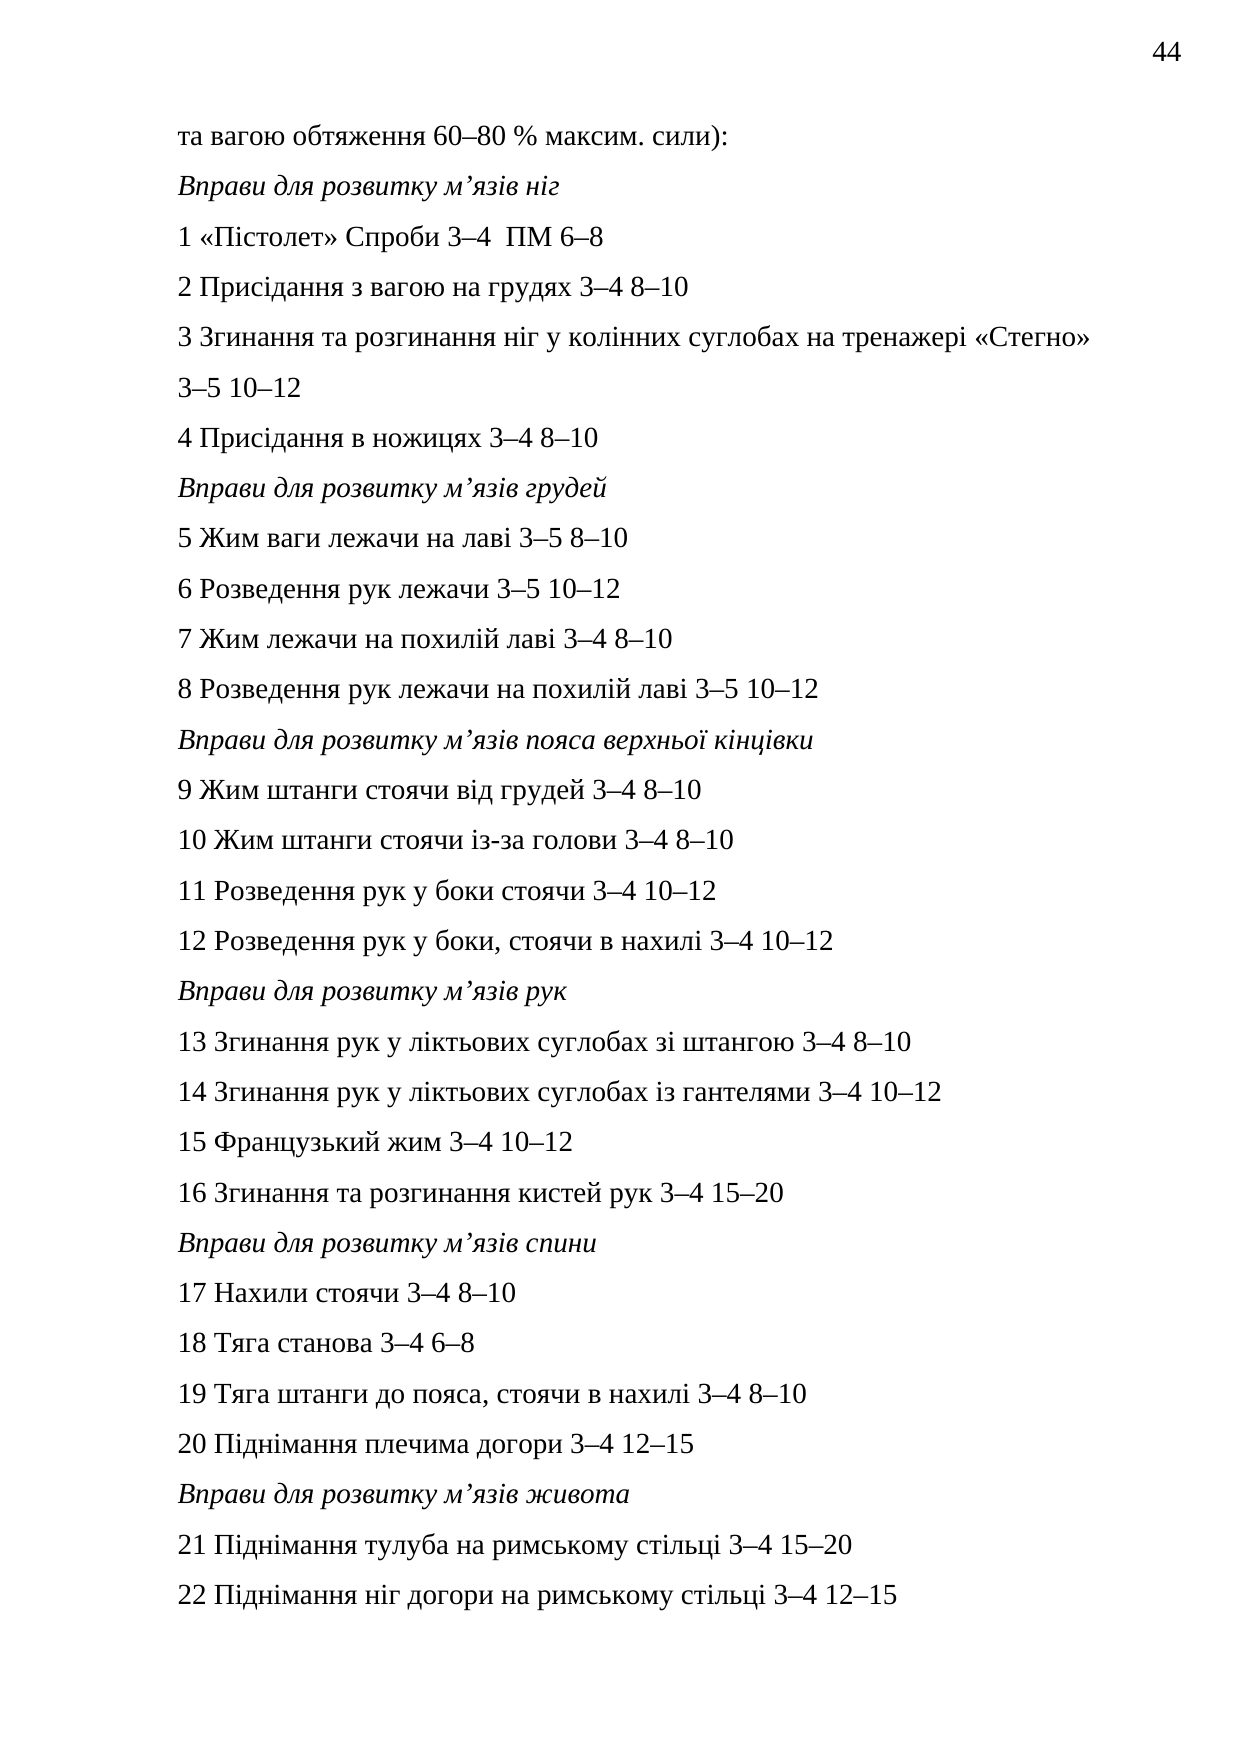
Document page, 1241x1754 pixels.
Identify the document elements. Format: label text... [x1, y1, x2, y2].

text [177, 118, 1181, 152]
text Вправи для розвитку м’язів спини [177, 1225, 1181, 1258]
text Вправи для розвитку м’язів грудей [177, 470, 1181, 504]
text 13 Згинання рук у ліктьових суглобах зі штангою 3–4 8–10 [177, 1024, 1181, 1057]
text 4 Присідання в ножицях 3–4 8–10 [177, 420, 1181, 453]
text 18 Тяга станова 3–4 6–8 [177, 1326, 1181, 1359]
text 8 Розведення рук лежачи на похилій лаві 3–5 10–12 [177, 672, 1181, 705]
text 2 Присідання з вагою на грудях 3–4 8–10 [177, 269, 1181, 303]
text 3 Згинання та розгинання ніг у колінних суглобах на тренажері «Стегно» [177, 319, 1181, 353]
text Вправи для розвитку м’язів рук [177, 973, 1181, 1007]
text 7 Жим лежачи на похилій лаві 3–4 8–10 [177, 621, 1181, 655]
text 16 Згинання та розгинання кистей рук 3–4 15–20 [177, 1175, 1181, 1208]
text 22 Піднімання ніг догори на римському стільці 3–4 12–15 [177, 1577, 1181, 1611]
text Вправи для розвитку м’язів ніг [177, 168, 1181, 202]
text 6 Розведення рук лежачи 3–5 10–12 [177, 571, 1181, 604]
text 5 Жим ваги лежачи на лаві 3–5 8–10 [177, 521, 1181, 554]
text Вправи для розвитку м’язів пояса верхньої кінцівки [177, 722, 1181, 755]
text 21 Піднімання тулуба на римському стільці 3–4 15–20 [177, 1527, 1181, 1560]
text 20 Піднімання плечима догори 3–4 12–15 [177, 1426, 1181, 1460]
text 1 «Пістолет» Спроби 3–4 ПМ 6–8 [177, 219, 1181, 252]
text 12 Розведення рук у боки, стоячи в нахилі 3–4 10–12 [177, 923, 1181, 957]
text 19 Тяга штанги до пояса, стоячи в нахилі 3–4 8–10 [177, 1376, 1181, 1409]
text 10 Жим штанги стоячи із-за голови 3–4 8–10 [177, 822, 1181, 856]
text 14 Згинання рук у ліктьових суглобах із гантелями 3–4 10–12 [177, 1074, 1181, 1108]
text 15 Французький жим 3–4 10–12 [177, 1124, 1181, 1158]
text 11 Розведення рук у боки стоячи 3–4 10–12 [177, 873, 1181, 906]
text Вправи для розвитку м’язів живота [177, 1477, 1181, 1510]
text 17 Нахили стоячи 3–4 8–10 [177, 1275, 1181, 1309]
text 3–5 10–12 [177, 370, 1181, 403]
text 9 Жим штанги стоячи від грудей 3–4 8–10 [177, 772, 1181, 806]
